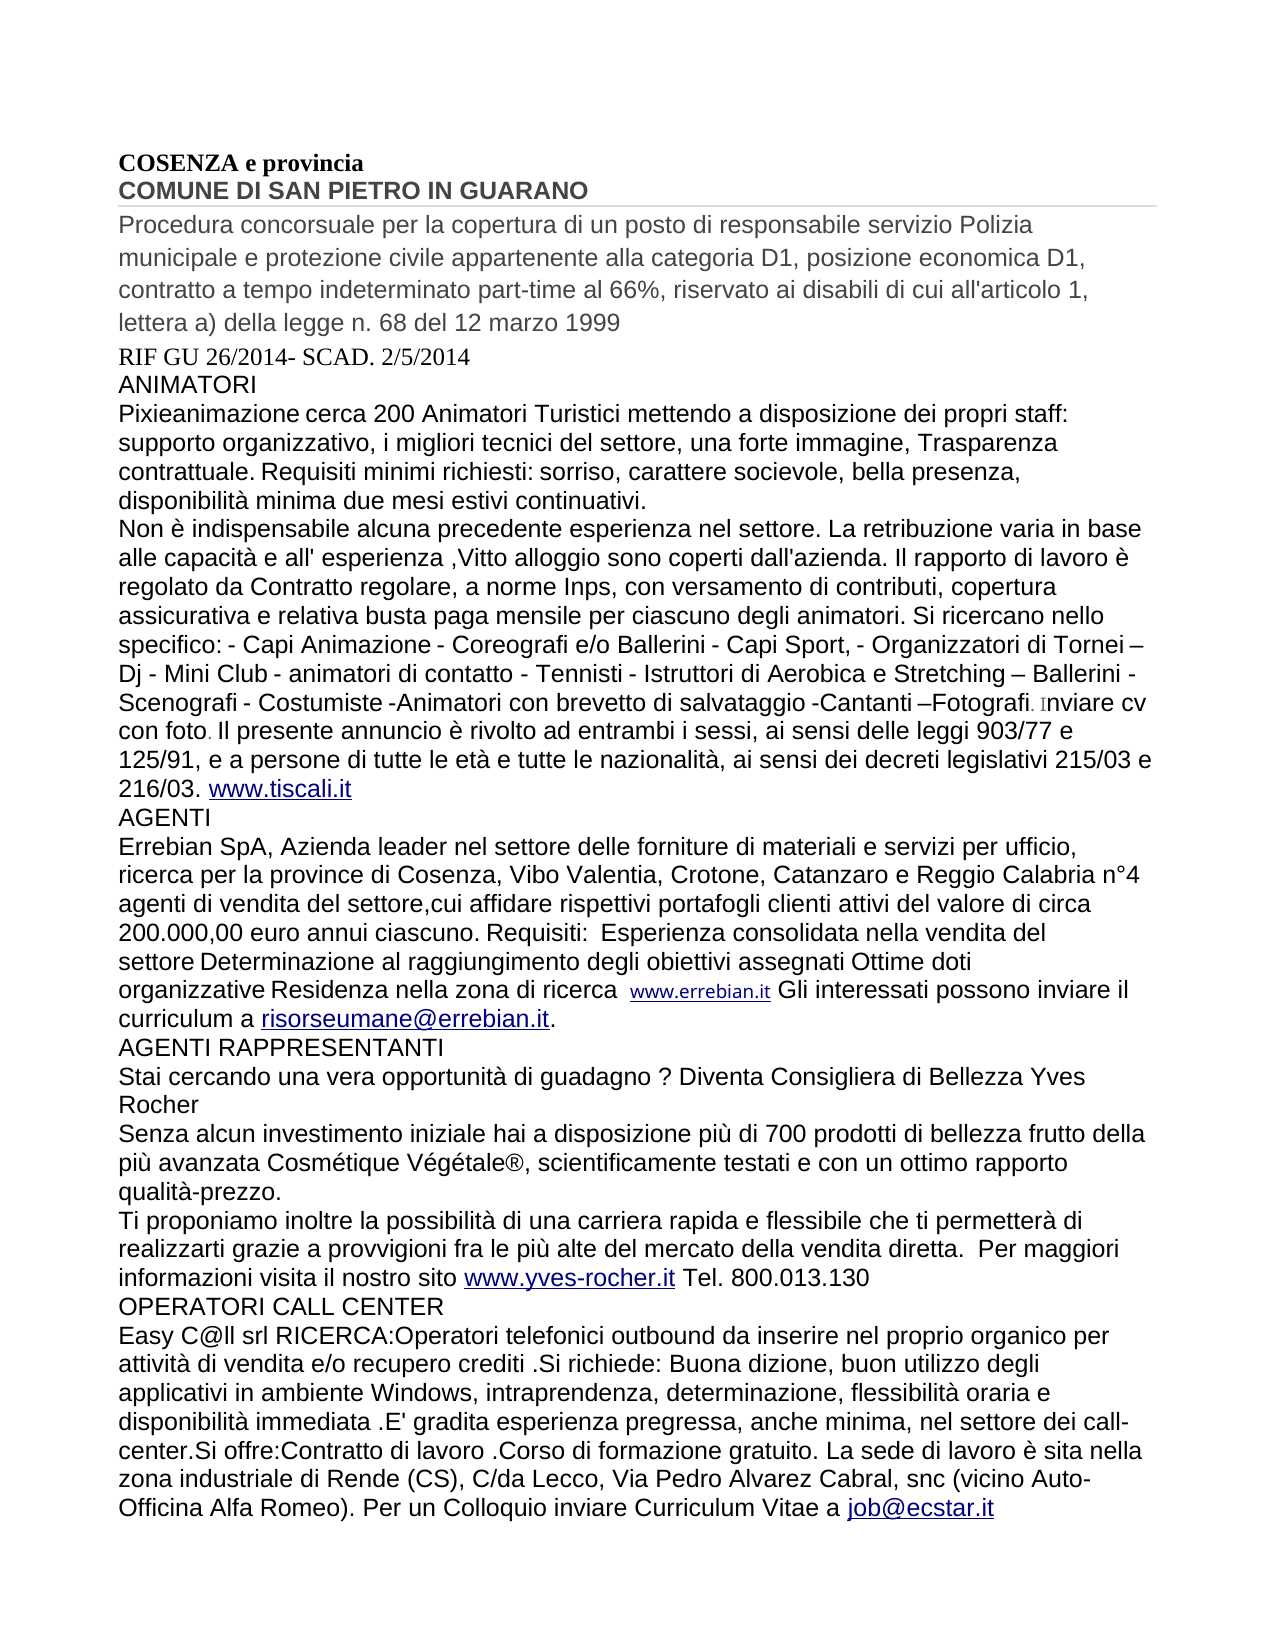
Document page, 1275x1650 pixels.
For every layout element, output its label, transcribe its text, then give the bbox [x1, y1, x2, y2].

text COMUNE DI SAN PIETRO IN GUARANO [118, 176, 1157, 205]
text COSENZA e provincia [118, 148, 1157, 176]
text Easy C@ll srl RICERCA:Operatori telefonici outbound da inserire nel proprio organico per attività di vendita e/o recupero crediti .Si richiede: Buona dizione, buon utilizzo degli applicativi in ambiente Windows, intraprendenza, determinazione, flessibilità oraria e disponibilità immediata .E' gradita esperienza pregressa, anche minima, nel settore dei call-center.Si offre:Contratto di lavoro .Corso di formazione gratuito. La sede di lavoro è sita nella zona industriale di Rende (CS), C/da Lecco, Via Pedro Alvarez Cabral, snc (vicino Auto-Officina Alfa Romeo). Per un Colloquio inviare Curriculum Vitae a job@ecstar.it [118, 1321, 1157, 1522]
text AGENTI [118, 803, 1157, 831]
text AGENTI RAPPRESENTANTI [118, 1033, 1157, 1062]
text OPERATORI CALL CENTER [118, 1292, 1157, 1321]
text Errebian SpA, Azienda leader nel settore delle forniture di materiali e servizi per ufficio, ricerca per la province di Cosenza, Vibo Valentia, Crotone, Catanzaro e Reggio Calabria n°4 agenti di vendita del settore,cui affidare rispettivi portafogli clienti attivi del valore di circa 200.000,00 euro annui ciascuno. Requisiti: Esperienza consolidata nella vendita del settore Determinazione al raggiungimento degli obiettivi assegnati Ottime doti organizzative Residenza nella zona di ricerca www.errebian.it Gli interessati possono inviare il curriculum a risorseumane@errebian.it. [118, 831, 1157, 1033]
subtitle Procedura concorsuale per la copertura di un posto di responsabile servizio Polizia municipale e protezione civile appartenente alla categoria D1, posizione economica D1, contratto a tempo indeterminato part-time al 66%, riservato ai disabili di cui all'articolo 1, lettera a) della legge n. 68 del 12 marzo 1999 [118, 207, 1157, 337]
text Pixieanimazione cerca 200 Animatori Turistici mettendo a disposizione dei propri staff: supporto organizzativo, i migliori tecnici del settore, una forte immagine, Trasparenza contrattuale. Requisiti minimi richiesti: sorriso, carattere socievole, bella presenza, disponibilità minima due mesi estivi continuativi. Non è indispensabile alcuna precedente esperienza nel settore. La retribuzione varia in base alle capacità e all' esperienza ,Vitto alloggio sono coperti dall'azienda. Il rapporto di lavoro è regolato da Contratto regolare, a norme Inps, con versamento di contributi, copertura assicurativa e relativa busta paga mensile per ciascuno degli animatori. Si ricercano nello specifico: - Capi Animazione - Coreografi e/o Ballerini - Capi Sport, - Organizzatori di Tornei – Dj - Mini Club - animatori di contatto - Tennisti - Istruttori di Aerobica e Stretching – Ballerini - Scenografi - Costumiste -Animatori con brevetto di salvataggio -Cantanti –Fotografi. Inviare cv con foto. Il presente annuncio è rivolto ad entrambi i sessi, ai sensi delle leggi 903/77 e 125/91, e a persone di tutte le età e tutte le nazionalità, ai sensi dei decreti legislativi 215/03 e 216/03. www.tiscali.it [118, 399, 1157, 803]
text Stai cercando una vera opportunità di guadagno ? Diventa Consigliera di Bellezza Yves Rocher Senza alcun investimento iniziale hai a disposizione più di 700 prodotti di bellezza frutto della più avanzata Cosmétique Végétale®, scientificamente testati e con un ottimo rapporto qualità-prezzo. Ti proponiamo inoltre la possibilità di una carriera rapida e flessibile che ti permetterà di realizzarti grazie a provvigioni fra le più alte del mercato della vendita diretta. Per maggiori informazioni visita il nostro sito www.yves-rocher.it Tel. 800.013.130 [118, 1062, 1157, 1292]
text ANIMATORI [118, 370, 1157, 399]
text RIF GU 26/2014- SCAD. 2/5/2014 [118, 342, 1157, 370]
